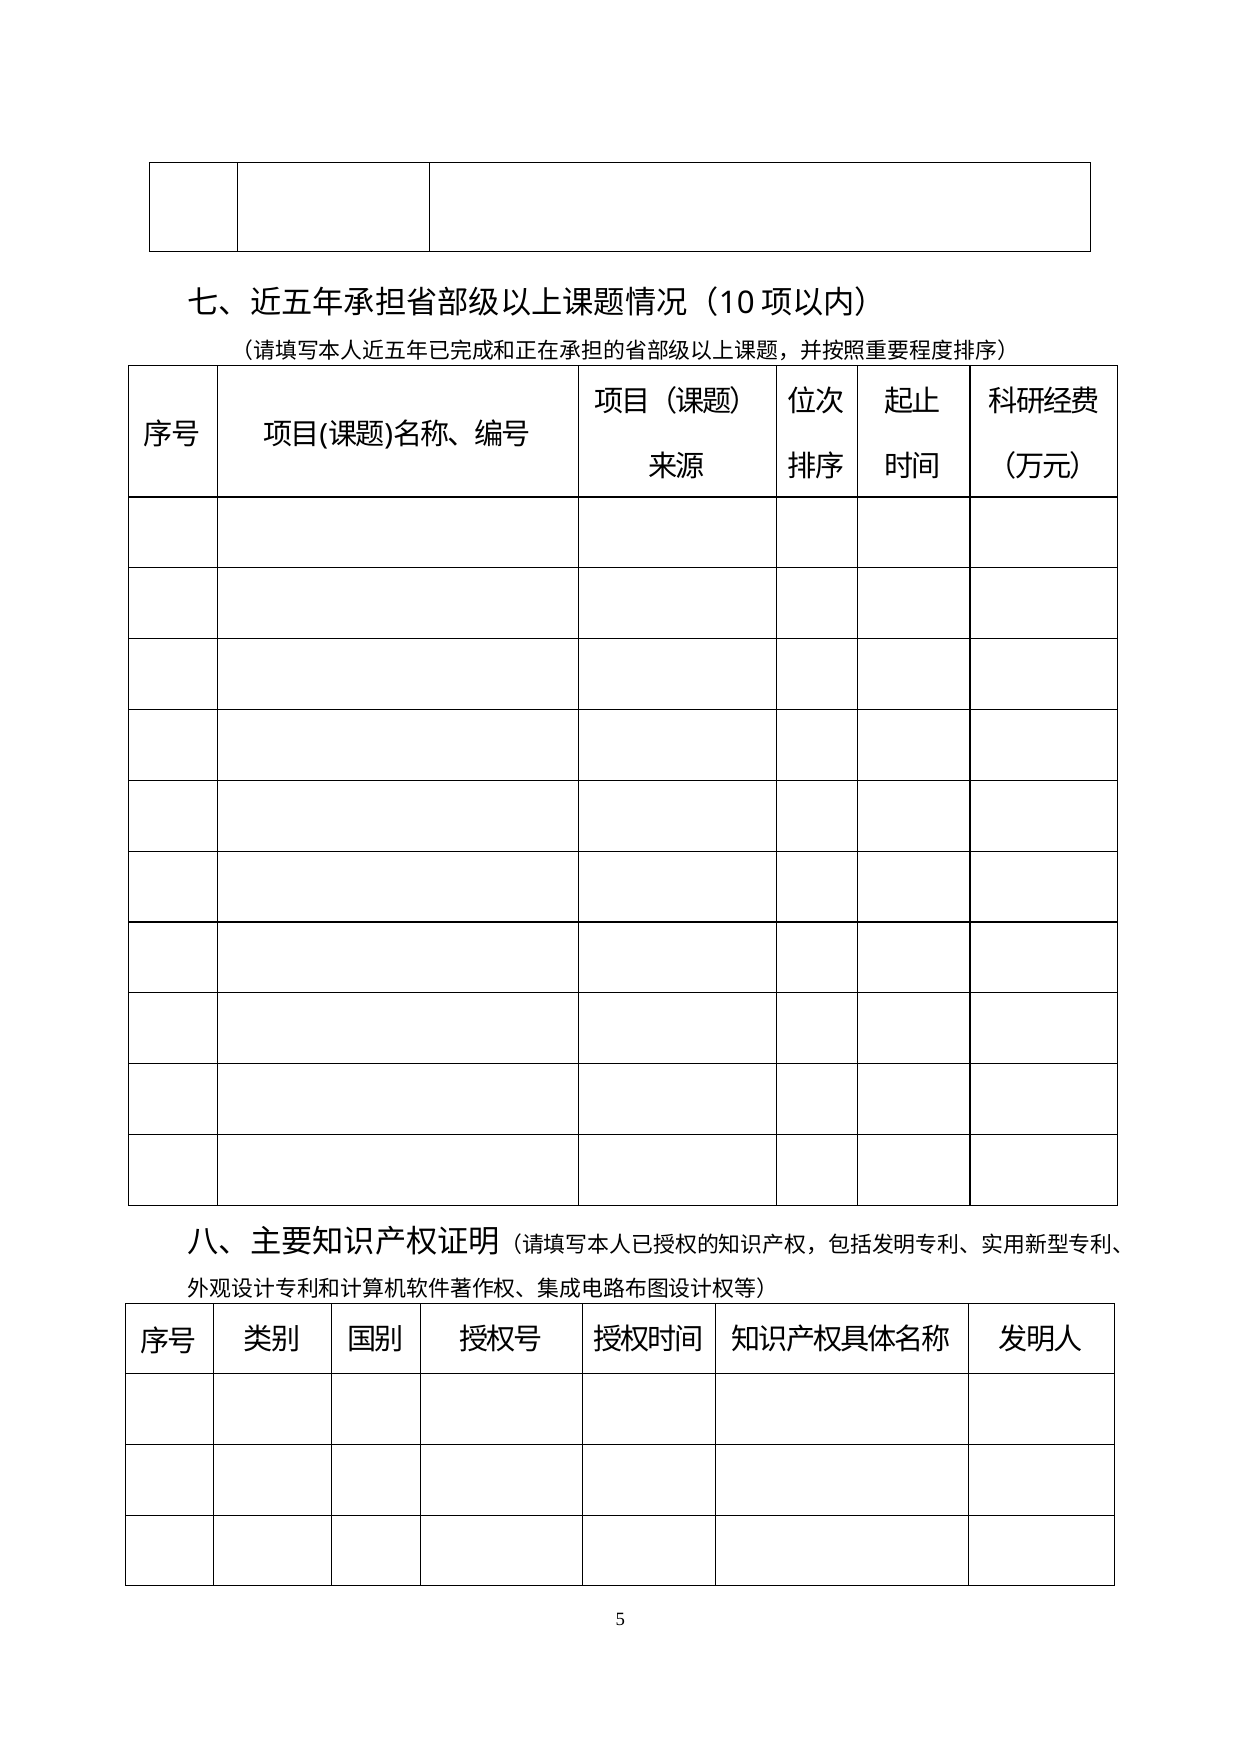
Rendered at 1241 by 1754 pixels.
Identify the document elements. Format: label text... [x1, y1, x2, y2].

text 八、主要知识产权证明（请填写本人已授权的知识产权，包括发明专利、实用新型专利、外观设计专利和计算机软件著作权、集成电路布图设计权等） [187, 1206, 1132, 1303]
table_cell [218, 639, 578, 709]
table_cell [129, 852, 217, 921]
table_cell [579, 781, 776, 851]
table_cell [971, 498, 1117, 567]
text （请填写本人近五年已完成和正在承担的省部级以上课题，并按照重要程度排序） [187, 333, 1053, 365]
table_cell [777, 568, 857, 638]
table_cell [126, 1374, 213, 1444]
table_cell [858, 1135, 969, 1205]
table_cell [777, 781, 857, 851]
table_cell [858, 993, 969, 1063]
table_cell [716, 1374, 968, 1444]
table_cell [969, 1445, 1114, 1514]
table_header 科研经费（万元） [971, 366, 1117, 496]
table_cell [579, 852, 776, 921]
table_cell [971, 781, 1117, 851]
table_cell [129, 781, 217, 851]
table_cell [332, 1445, 420, 1514]
table_cell [579, 993, 776, 1063]
table_cell [129, 1064, 217, 1134]
table_header 位次 排序 [777, 366, 857, 496]
table_cell [430, 163, 1090, 251]
table_cell [579, 1064, 776, 1134]
table_cell [579, 639, 776, 709]
table_cell [583, 1516, 715, 1585]
table_header 类别 [214, 1304, 331, 1373]
text 七、近五年承担省部级以上课题情况（10项以内） [187, 268, 1053, 333]
table_cell [777, 923, 857, 992]
table_cell [218, 781, 578, 851]
table_cell [858, 710, 969, 780]
table_header 起止 时间 [858, 366, 969, 496]
table_cell [583, 1445, 715, 1514]
table_cell [971, 993, 1117, 1063]
table_cell [214, 1445, 331, 1514]
table_cell [421, 1374, 582, 1444]
table_cell [971, 1064, 1117, 1134]
table_cell [214, 1374, 331, 1444]
table_cell [971, 1135, 1117, 1205]
table_cell [858, 852, 969, 921]
table_cell [579, 568, 776, 638]
table_cell [129, 710, 217, 780]
table_cell [129, 993, 217, 1063]
table_cell [332, 1516, 420, 1585]
table_header 授权号 [421, 1304, 582, 1373]
table_cell [777, 710, 857, 780]
table_cell [858, 639, 969, 709]
table_cell [777, 1064, 857, 1134]
table_header 序号 [129, 366, 217, 496]
table_cell [583, 1374, 715, 1444]
table_cell [858, 923, 969, 992]
table_cell [126, 1516, 213, 1585]
table_header 授权时间 [583, 1304, 715, 1373]
table_cell [777, 1135, 857, 1205]
table_cell [777, 498, 857, 567]
table_cell [579, 498, 776, 567]
table_cell [421, 1516, 582, 1585]
table_cell [971, 710, 1117, 780]
table_cell [238, 163, 429, 251]
table_cell [969, 1374, 1114, 1444]
table_cell [218, 1135, 578, 1205]
table_header 序号 [126, 1304, 213, 1373]
table_cell [777, 852, 857, 921]
table_cell [971, 639, 1117, 709]
table_cell [129, 639, 217, 709]
table_cell [218, 852, 578, 921]
table_cell [129, 1135, 217, 1205]
table_header 知识产权具体名称 [716, 1304, 968, 1373]
table_cell [971, 568, 1117, 638]
table_cell [421, 1445, 582, 1514]
table_cell [969, 1516, 1114, 1585]
table_cell [858, 1064, 969, 1134]
table_cell [858, 498, 969, 567]
table_cell [971, 852, 1117, 921]
table_cell [777, 639, 857, 709]
table_cell [218, 498, 578, 567]
table_cell [129, 923, 217, 992]
table_cell [218, 710, 578, 780]
table_cell [579, 1135, 776, 1205]
table_cell [218, 923, 578, 992]
table_cell [126, 1445, 213, 1514]
table_cell [214, 1516, 331, 1585]
table_cell [150, 163, 237, 251]
table_cell [579, 710, 776, 780]
table_cell [858, 568, 969, 638]
table_cell [129, 498, 217, 567]
table_cell [858, 781, 969, 851]
table_cell [579, 923, 776, 992]
table_cell [777, 993, 857, 1063]
table_header 发明人 [969, 1304, 1114, 1373]
table_cell [218, 568, 578, 638]
table_header 项目（课题） 来源 [579, 366, 776, 496]
table_cell [716, 1516, 968, 1585]
table_cell [716, 1445, 968, 1514]
table_cell [332, 1374, 420, 1444]
table_header 项目(课题)名称、编号 [218, 366, 578, 496]
table_cell [218, 1064, 578, 1134]
table_cell [218, 993, 578, 1063]
table_cell [971, 923, 1117, 992]
table_cell [129, 568, 217, 638]
table_header 国别 [332, 1304, 420, 1373]
